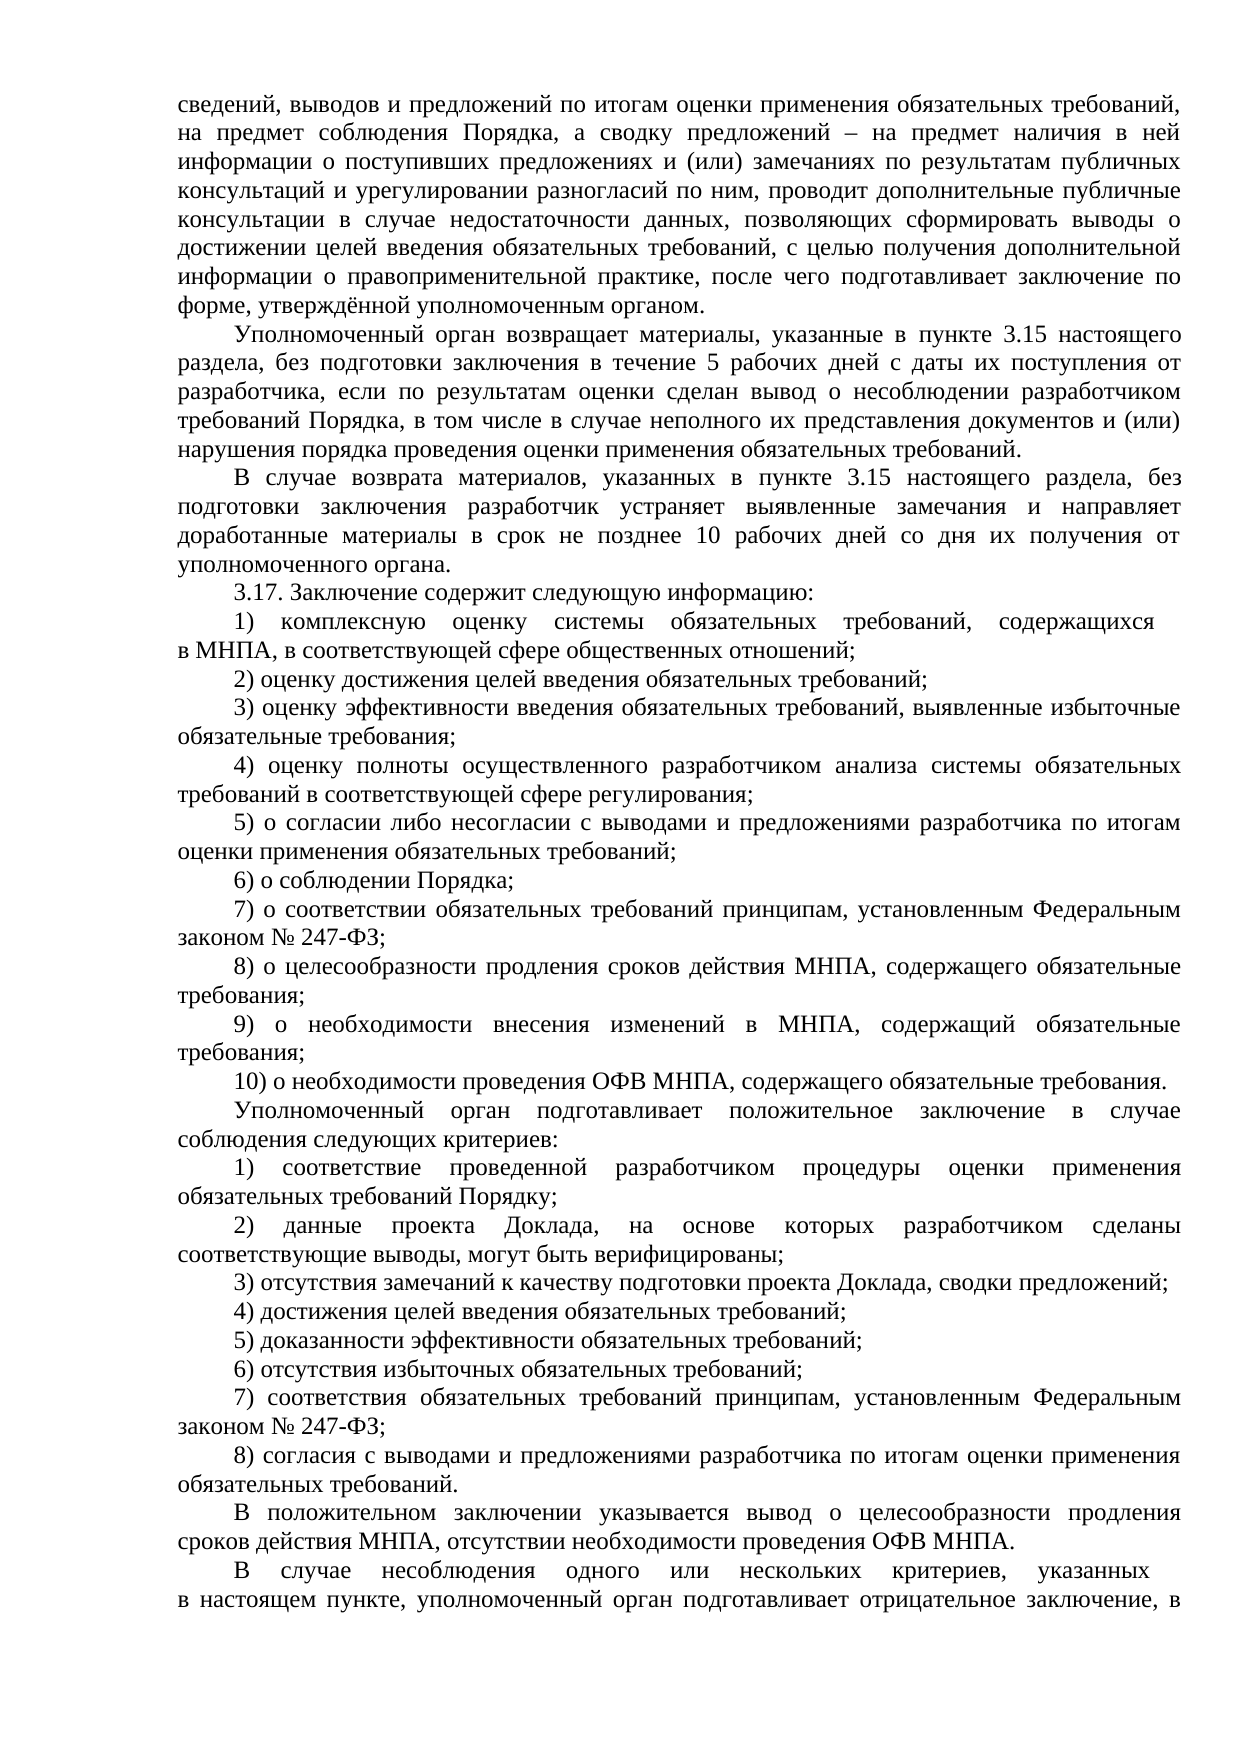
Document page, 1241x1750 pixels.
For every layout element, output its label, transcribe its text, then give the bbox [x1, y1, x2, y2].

text 4) оценку полноты осуществленного разработчиком анализа системы обязательных требований в соответствующей сфере регулирования; [177, 750, 1182, 807]
text 6) отсутствия избыточных обязательных требований; [177, 1354, 1182, 1382]
text 3.17. Заключение содержит следующую информацию: [177, 577, 1182, 606]
text 8) о целесообразности продления сроков действия МНПА, содержащего обязательные требования; [177, 951, 1182, 1009]
text Уполномоченный орган подготавливает положительное заключение в случае соблюдения следующих критериев: [177, 1095, 1182, 1152]
text 3) отсутствия замечаний к качеству подготовки проекта Доклада, сводки предложений; [177, 1267, 1182, 1296]
text 8) согласия с выводами и предложениями разработчика по итогам оценки применения обязательных требований. [177, 1440, 1182, 1497]
text 1) комплексную оценку системы обязательных требований, содержащихся в МНПА, в соответствующей сфере общественных отношений; [177, 606, 1182, 664]
text Уполномоченный орган возвращает материалы, указанные в пункте 3.15 настоящего раздела, без подготовки заключения в течение 5 рабочих дней с даты их поступления от разработчика, если по результатам оценки сделан вывод о несоблюдении разработчиком требований Порядка, в том числе в случае неполного их представления документов и (или) нарушения порядка проведения оценки применения обязательных требований. [177, 319, 1182, 462]
text 7) соответствия обязательных требований принципам, установленным Федеральным законом № 247-ФЗ; [177, 1382, 1182, 1440]
text В положительном заключении указывается вывод о целесообразности продления сроков действия МНПА, отсутствии необходимости проведения ОФВ МНПА. [177, 1497, 1182, 1555]
text 10) о необходимости проведения ОФВ МНПА, содержащего обязательные требования. [177, 1066, 1182, 1095]
text 2) оценку достижения целей введения обязательных требований; [177, 664, 1182, 692]
text 6) о соблюдении Порядка; [177, 865, 1182, 894]
text 1) соответствие проведенной разработчиком процедуры оценки применения обязательных требований Порядку; [177, 1152, 1182, 1210]
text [177, 1555, 1182, 1612]
text 5) о согласии либо несогласии с выводами и предложениями разработчика по итогам оценки применения обязательных требований; [177, 807, 1182, 865]
text 5) доказанности эффективности обязательных требований; [177, 1325, 1182, 1354]
text 4) достижения целей введения обязательных требований; [177, 1296, 1182, 1325]
text В случае возврата материалов, указанных в пункте 3.15 настоящего раздела, без подготовки заключения разработчик устраняет выявленные замечания и направляет доработанные материалы в срок не позднее 10 рабочих дней со дня их получения от уполномоченного органа. [177, 462, 1182, 577]
text 2) данные проекта Доклада, на основе которых разработчиком сделаны соответствующие выводы, могут быть верифицированы; [177, 1210, 1182, 1267]
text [177, 89, 1182, 319]
text 9) о необходимости внесения изменений в МНПА, содержащий обязательные требования; [177, 1009, 1182, 1066]
text 7) о соответствии обязательных требований принципам, установленным Федеральным законом № 247-ФЗ; [177, 894, 1182, 951]
text 3) оценку эффективности введения обязательных требований, выявленные избыточные обязательные требования; [177, 692, 1182, 750]
